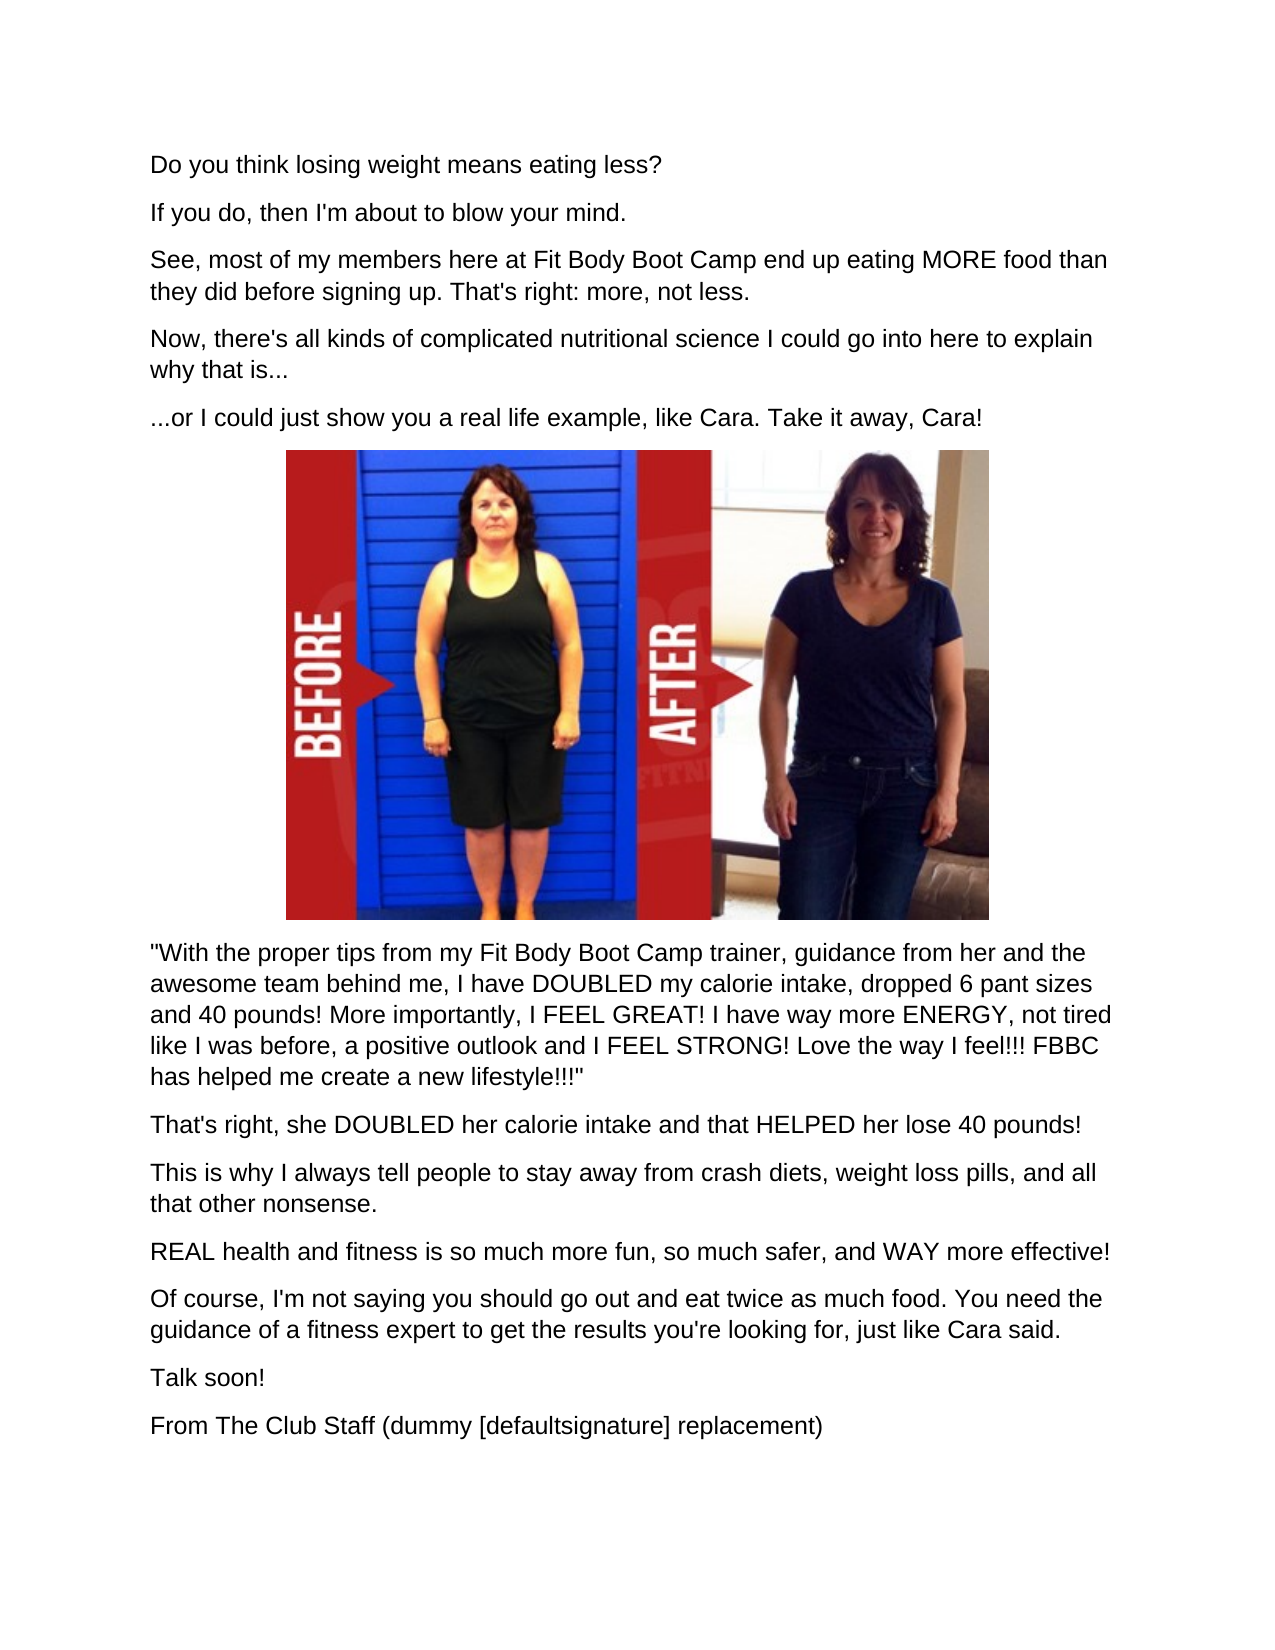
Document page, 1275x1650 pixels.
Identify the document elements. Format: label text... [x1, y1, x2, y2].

text ...or I could just show you a real life example, like Cara. Take it away, Cara! [150, 403, 1125, 432]
text "With the proper tips from my Fit Body Boot Camp trainer, guidance from her and the awesome team behind me, I have DOUBLED my calorie intake, dropped 6 pant sizes and 40 pounds! More importantly, I FEEL GREAT! I have way more ENERGY, not tired like I was before, a positive outlook and I FEEL STRONG! Love the way I feel!!! FBBC has helped me create a new lifestyle!!!" [150, 938, 1125, 1091]
text From The Club Staff (dummy [defaultsignature] replacement) [150, 1411, 1125, 1439]
text REAL health and fitness is so much more fun, so much safer, and WAY more effective! [150, 1236, 1125, 1265]
picture [286, 450, 989, 920]
text Do you think losing weight means eating less? [150, 150, 1125, 179]
text If you do, then I'm about to blow your mind. [150, 198, 1125, 226]
text This is why I always tell people to stay away from crash diets, weight loss pills, and all that other nonsense. [150, 1158, 1125, 1217]
text Talk soon! [150, 1363, 1125, 1392]
text That's right, she DOUBLED her calorie intake and that HELPED her lose 40 pounds! [150, 1110, 1125, 1139]
text See, most of my members here at Fit Body Boot Camp end up eating MORE food than they did before signing up. That's right: more, not less. [150, 245, 1125, 305]
text Now, there's all kinds of complicated nutritional science I could go into here to explain why that is... [150, 324, 1125, 384]
text Of course, I'm not saying you should go out and eat twice as much food. You need the guidance of a fitness expert to get the results you're looking for, just like Cara said. [150, 1284, 1125, 1344]
